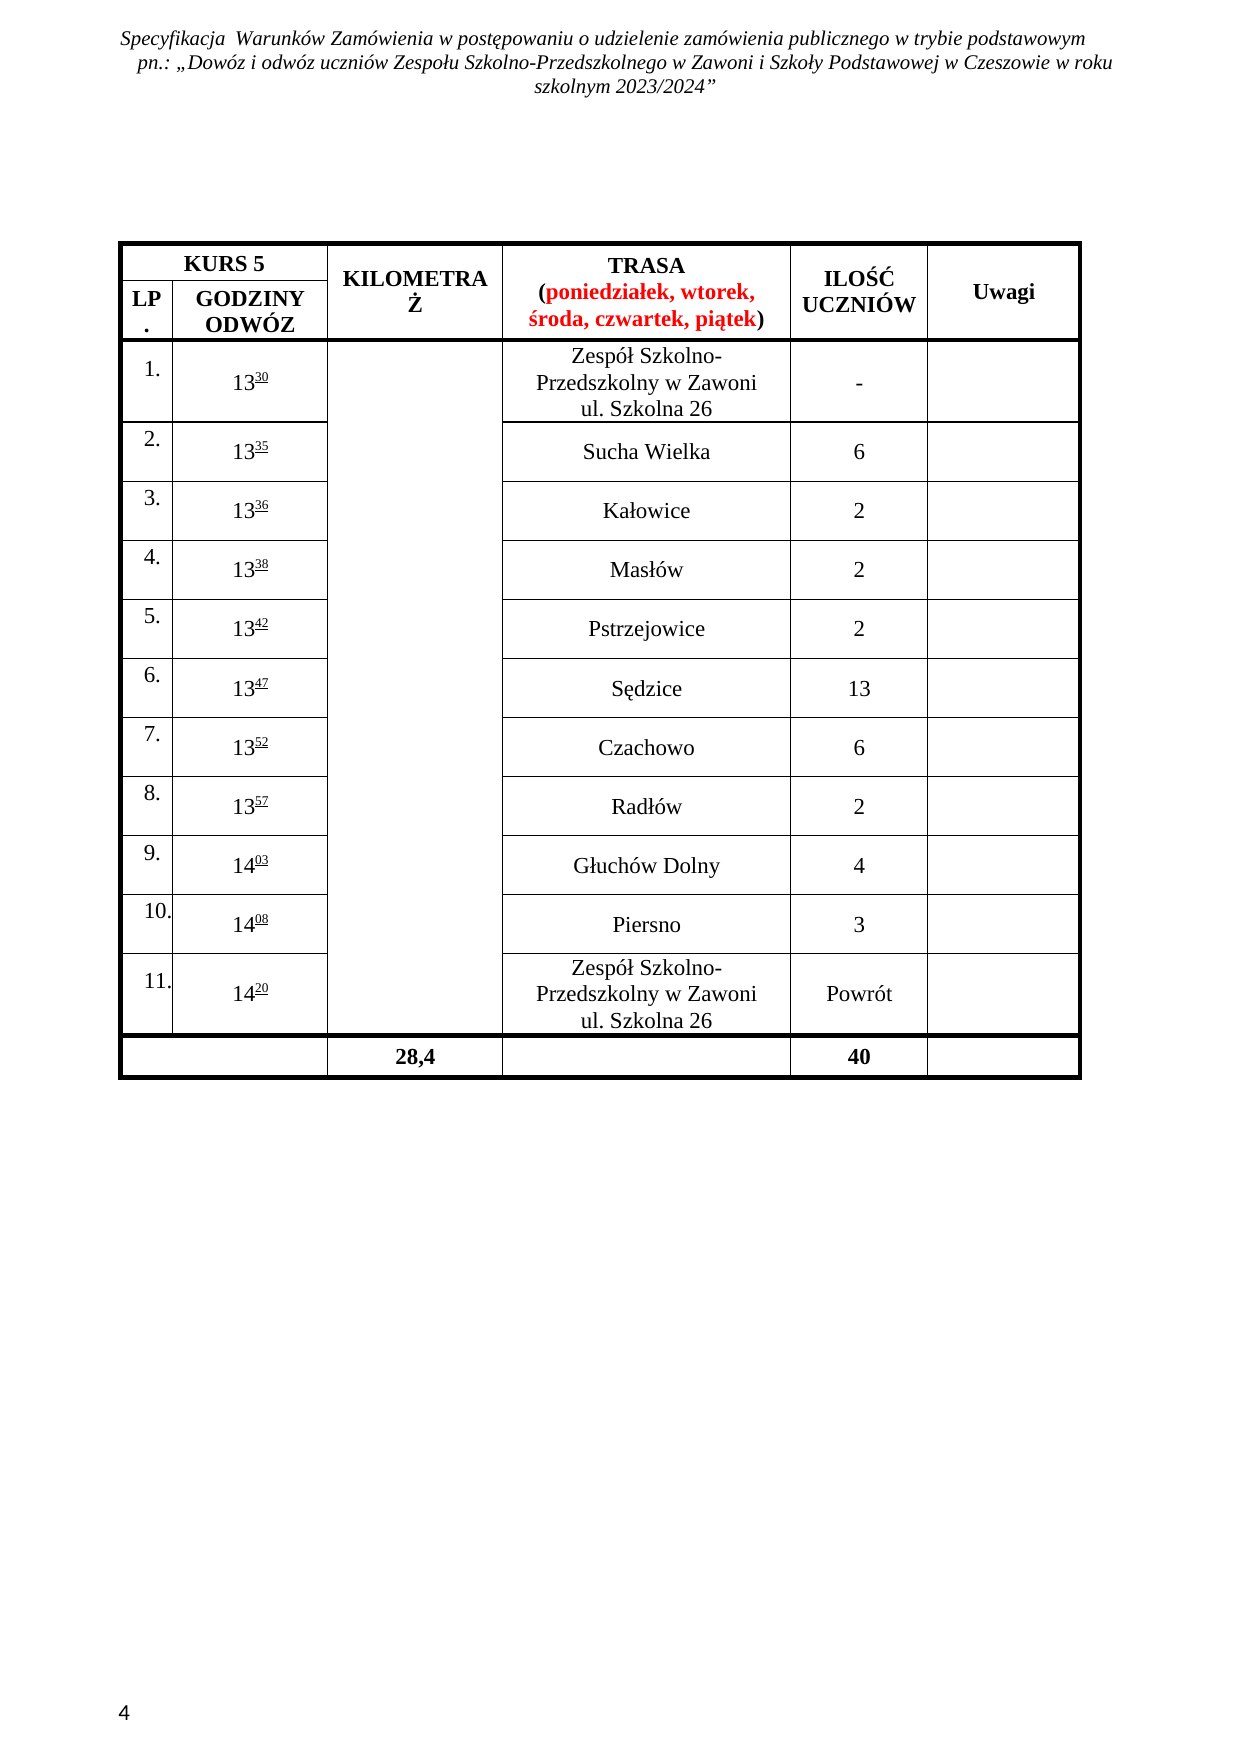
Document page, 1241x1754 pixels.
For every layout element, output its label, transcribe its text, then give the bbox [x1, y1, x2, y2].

table_header Uwagi [928, 246, 1078, 338]
table_cell Powrót [791, 954, 927, 1033]
table_cell [928, 482, 1078, 539]
table_cell [123, 342, 172, 421]
table_cell [928, 954, 1078, 1033]
table_cell [123, 1038, 327, 1075]
table_cell 6 [791, 718, 927, 776]
table_cell [123, 777, 172, 835]
table_cell Piersno [503, 895, 790, 953]
table_cell Sędzice [503, 659, 790, 717]
table_cell [928, 836, 1078, 894]
table_cell Kałowice [503, 482, 790, 539]
table_cell [123, 541, 172, 599]
table_cell GODZINY ODWÓZ [173, 281, 327, 338]
table_cell [123, 482, 172, 539]
table_header KILOMETRAŻ [328, 246, 502, 338]
table_cell 28,4 [328, 1038, 502, 1075]
table_cell [328, 342, 502, 1033]
table_cell 1330 [173, 342, 327, 421]
table_cell 1403 [173, 836, 327, 894]
table_header KURS 5 [123, 246, 327, 280]
table_cell [123, 659, 172, 717]
table_cell [928, 777, 1078, 835]
table_cell [123, 895, 172, 953]
table_cell 6 [791, 423, 927, 481]
table_cell [928, 600, 1078, 658]
table_cell LP. [123, 281, 172, 338]
table_cell [928, 1038, 1078, 1075]
table_cell 2 [791, 482, 927, 539]
table_cell 2 [791, 777, 927, 835]
table_cell [928, 895, 1078, 953]
table_cell [503, 1038, 790, 1075]
table_cell Pstrzejowice [503, 600, 790, 658]
table_cell [928, 342, 1078, 421]
table_cell [928, 718, 1078, 776]
table_cell Głuchów Dolny [503, 836, 790, 894]
table_cell [123, 600, 172, 658]
table_cell 1420 [173, 954, 327, 1033]
table_cell [123, 836, 172, 894]
table_cell [123, 718, 172, 776]
table_cell - [791, 342, 927, 421]
table_cell 40 [791, 1038, 927, 1075]
table_cell [928, 423, 1078, 481]
table_cell 2 [791, 541, 927, 599]
table_cell Zespół Szkolno-Przedszkolny w Zawoni ul. Szkolna 26 [503, 342, 790, 421]
table_cell [123, 954, 172, 1033]
table_cell 1342 [173, 600, 327, 658]
table_cell [928, 541, 1078, 599]
table_header ILOŚĆ UCZNIÓW [791, 246, 927, 338]
table_cell 1352 [173, 718, 327, 776]
table_cell 3 [791, 895, 927, 953]
table_cell 1408 [173, 895, 327, 953]
table_cell 2 [791, 600, 927, 658]
table_cell [928, 659, 1078, 717]
table_cell Czachowo [503, 718, 790, 776]
table_cell 4 [791, 836, 927, 894]
table_cell [123, 423, 172, 481]
table_cell 1357 [173, 777, 327, 835]
table_cell Radłów [503, 777, 790, 835]
table_cell Zespół Szkolno-Przedszkolny w Zawoni ul. Szkolna 26 [503, 954, 790, 1033]
table_cell 1336 [173, 482, 327, 539]
table_cell 1338 [173, 541, 327, 599]
table_cell 13 [791, 659, 927, 717]
table_cell Masłów [503, 541, 790, 599]
table_cell 1335 [173, 423, 327, 481]
table_header TRASA (poniedziałek, wtorek, środa, czwartek, piątek) [503, 246, 790, 338]
table_cell 1347 [173, 659, 327, 717]
table_cell Sucha Wielka [503, 423, 790, 481]
